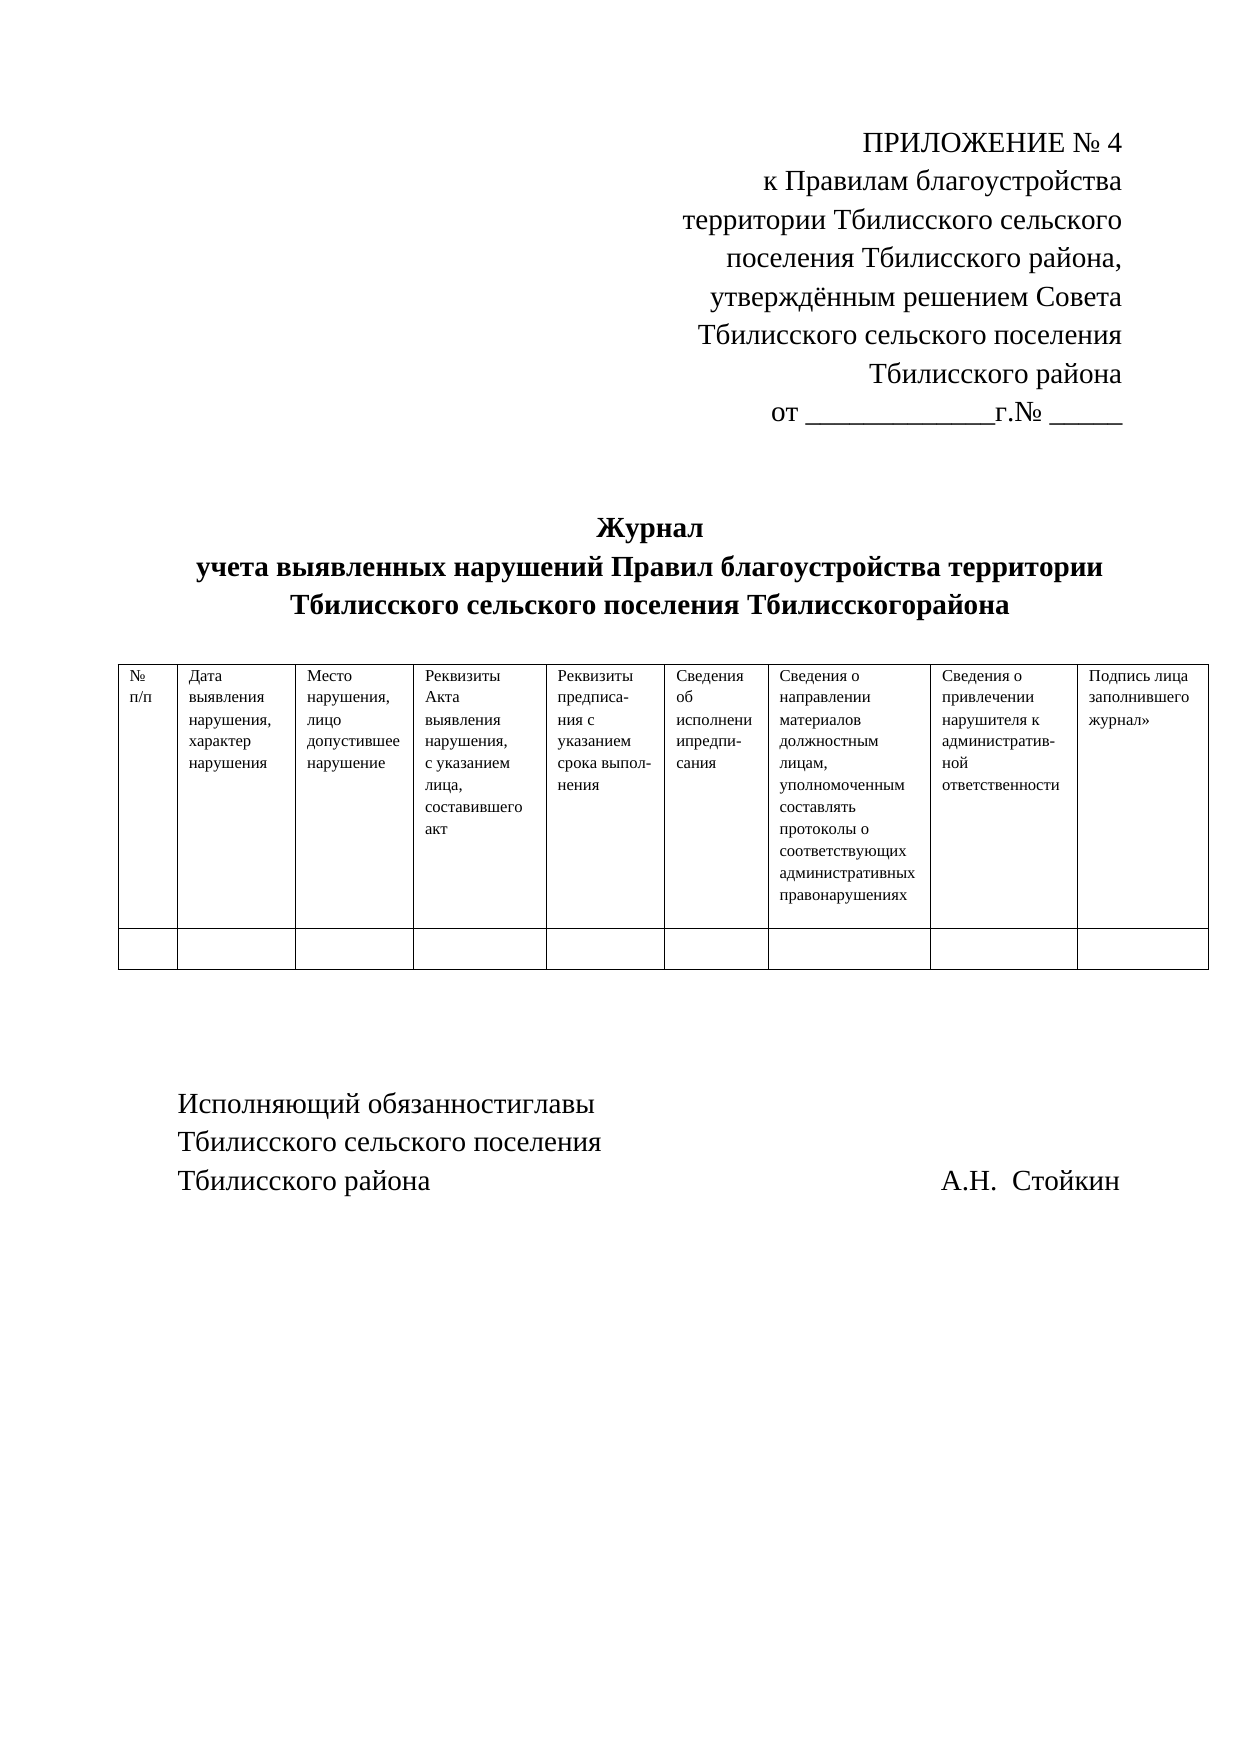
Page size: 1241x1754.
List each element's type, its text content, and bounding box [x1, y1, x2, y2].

text Журнал [177, 510, 1122, 544]
table_cell [665, 929, 768, 969]
table_header Сведения об исполнениипредпи-сания [665, 665, 768, 928]
text утверждённым решением Совета [177, 279, 1122, 312]
table_header № п/п [119, 665, 177, 928]
table_header Реквизиты Акта выявления нарушения, с указанием лица, составившего акт [414, 665, 546, 928]
table_header Место нарушения, лицо допустившее нарушение [296, 665, 413, 928]
text к Правилам благоустройства [177, 163, 1122, 197]
table_cell [769, 929, 930, 969]
table_header Сведения о направлении материалов должностным лицам, уполномоченным составлять протоколы о соответствующих административных правонарушениях [769, 665, 930, 928]
table_header Дата выявления нарушения, характер нарушения [178, 665, 295, 928]
table_cell [931, 929, 1077, 969]
text Тбилисского района А.Н. Стойкин [177, 1163, 1122, 1197]
table_cell [1078, 929, 1208, 969]
text Исполняющий обязанностиглавы [177, 1086, 1122, 1119]
text Тбилисского сельского поселения [177, 317, 1122, 351]
table_header Сведения о привлечении нарушителя к административ- ной ответственности [931, 665, 1077, 928]
table_cell [178, 929, 295, 969]
table_cell [119, 929, 177, 969]
text ПРИЛОЖЕНИЕ № 4 [177, 125, 1122, 158]
text учета выявленных нарушений Правил благоустройства территории Тбилисского сельского поселения Тбилисскогорайона [177, 549, 1122, 621]
table_header Подпись лица заполнившего журнал» [1078, 665, 1208, 928]
table_header Реквизиты предписа- ния с указанием срока выпол-нения [547, 665, 664, 928]
text поселения Тбилисского района, [177, 240, 1122, 274]
text Тбилисского района [177, 356, 1122, 389]
table_cell [547, 929, 664, 969]
table_cell [414, 929, 546, 969]
text территории Тбилисского сельского [177, 202, 1122, 235]
table_cell [296, 929, 413, 969]
text от _____________г.№ _____ [177, 394, 1122, 428]
text Тбилисского сельского поселения [177, 1124, 1122, 1158]
